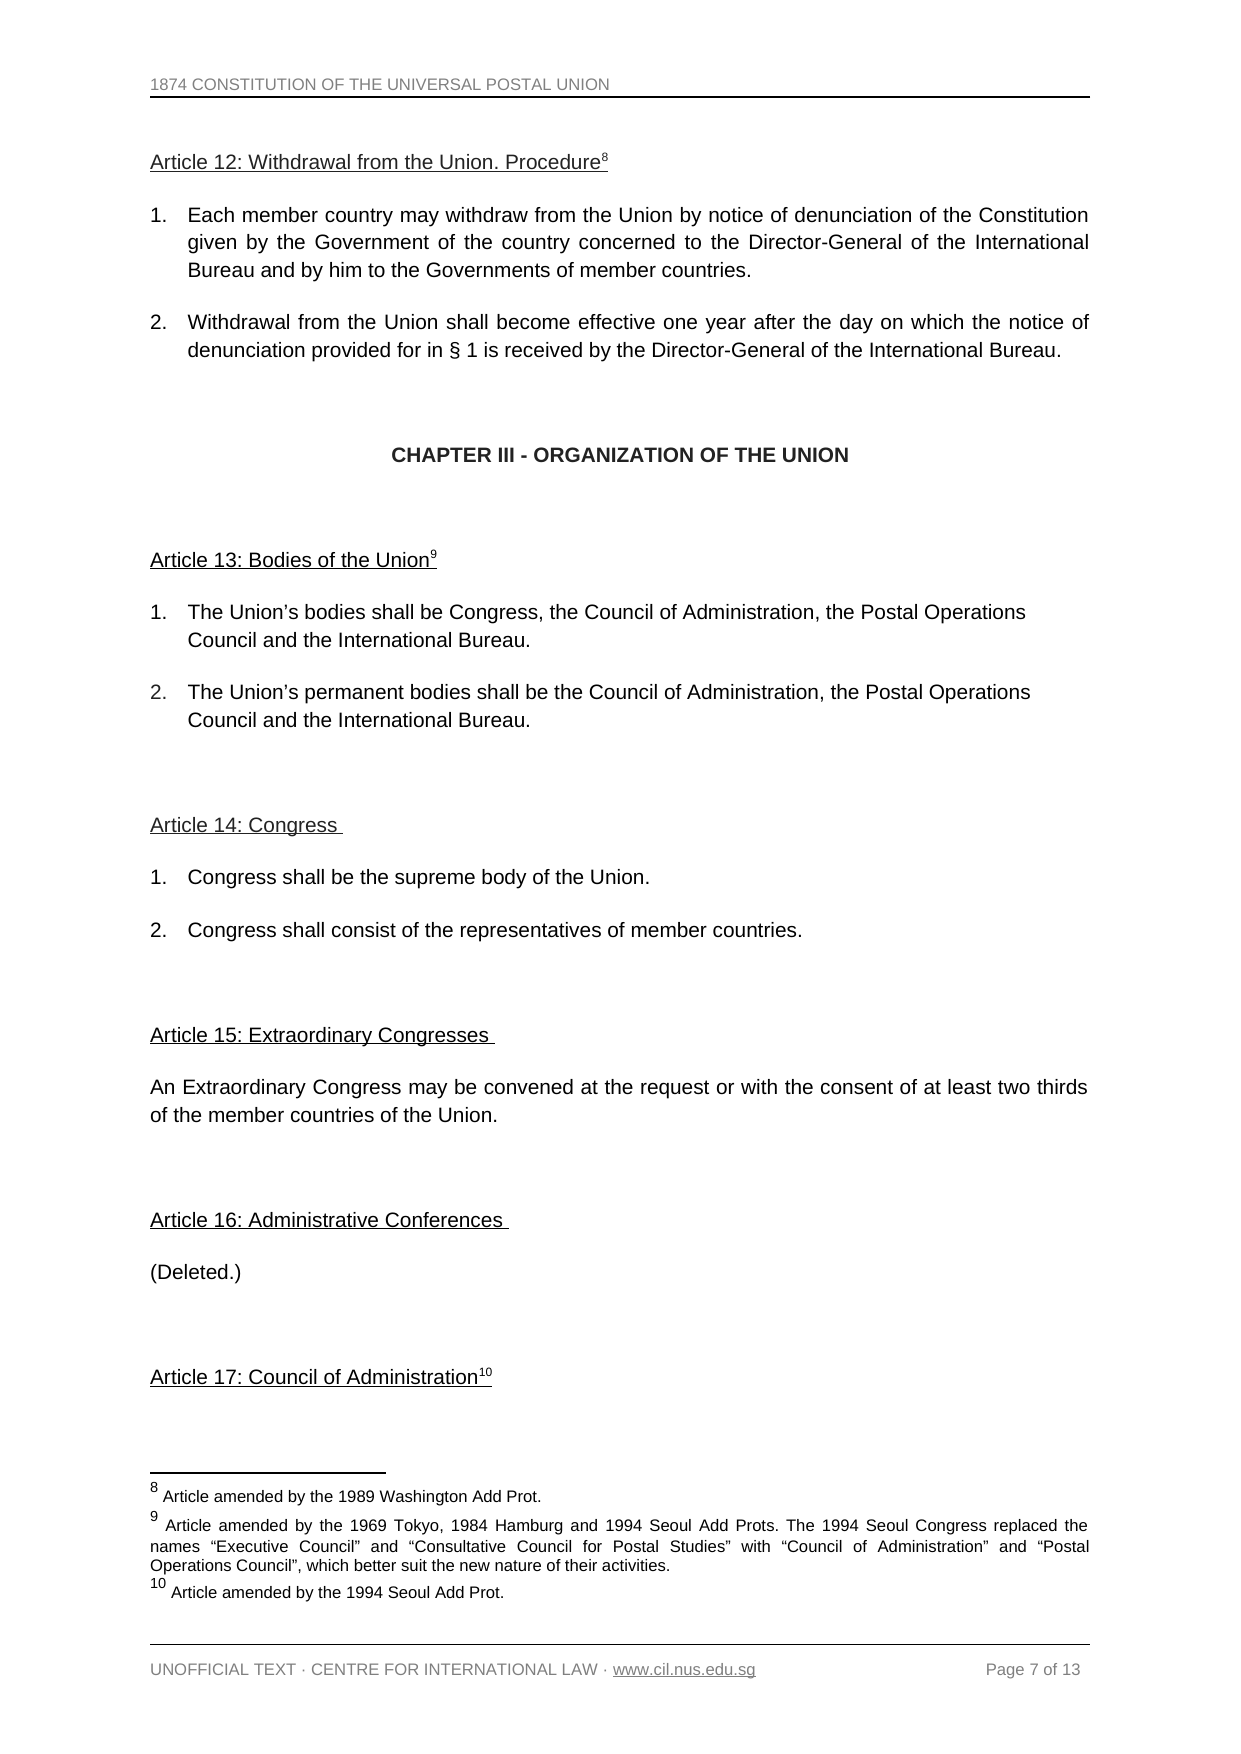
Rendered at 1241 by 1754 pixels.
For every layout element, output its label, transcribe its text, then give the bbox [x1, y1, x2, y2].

subtitle Article 12: Withdrawal from the Union. Procedure [150, 150, 1090, 174]
text Article 13: Bodies of the Union [150, 547, 1090, 571]
list Each member country may withdraw from the Union by notice of denunciation of the Constitution given by the Government of the country concerned to the Director-General of the International Bureau and by him to the Governments of member countries. [150, 202, 1090, 281]
subtitle Article 14: Congress [150, 812, 1090, 836]
subtitle Chapter III - Organization of the Union [150, 442, 1090, 466]
subtitle Article 16: Administrative Conferences [150, 1207, 1090, 1231]
text An Extraordinary Congress may be convened at the request or with the consent of at least two thirds of the member countries of the Union. [150, 1075, 1090, 1126]
list The Union’s bodies shall be Congress, the Council of Administration, the Postal Operations Council and the International Bureau. [150, 600, 1090, 651]
subtitle Article 15: Extraordinary Congresses [150, 1022, 1090, 1046]
text (Deleted.) [150, 1260, 1090, 1284]
list The Union’s permanent bodies shall be the Council of Administration, the Postal Operations Council and the International Bureau. [150, 680, 1090, 731]
text Article 17: Council of Administration [150, 1365, 1090, 1389]
list Withdrawal from the Union shall become effective one year after the day on which the notice of denunciation provided for in § 1 is received by the Director-General of the International Bureau. [150, 310, 1090, 361]
list Congress shall consist of the representatives of member countries. [150, 917, 1090, 941]
list Congress shall be the supreme body of the Union. [150, 865, 1090, 889]
